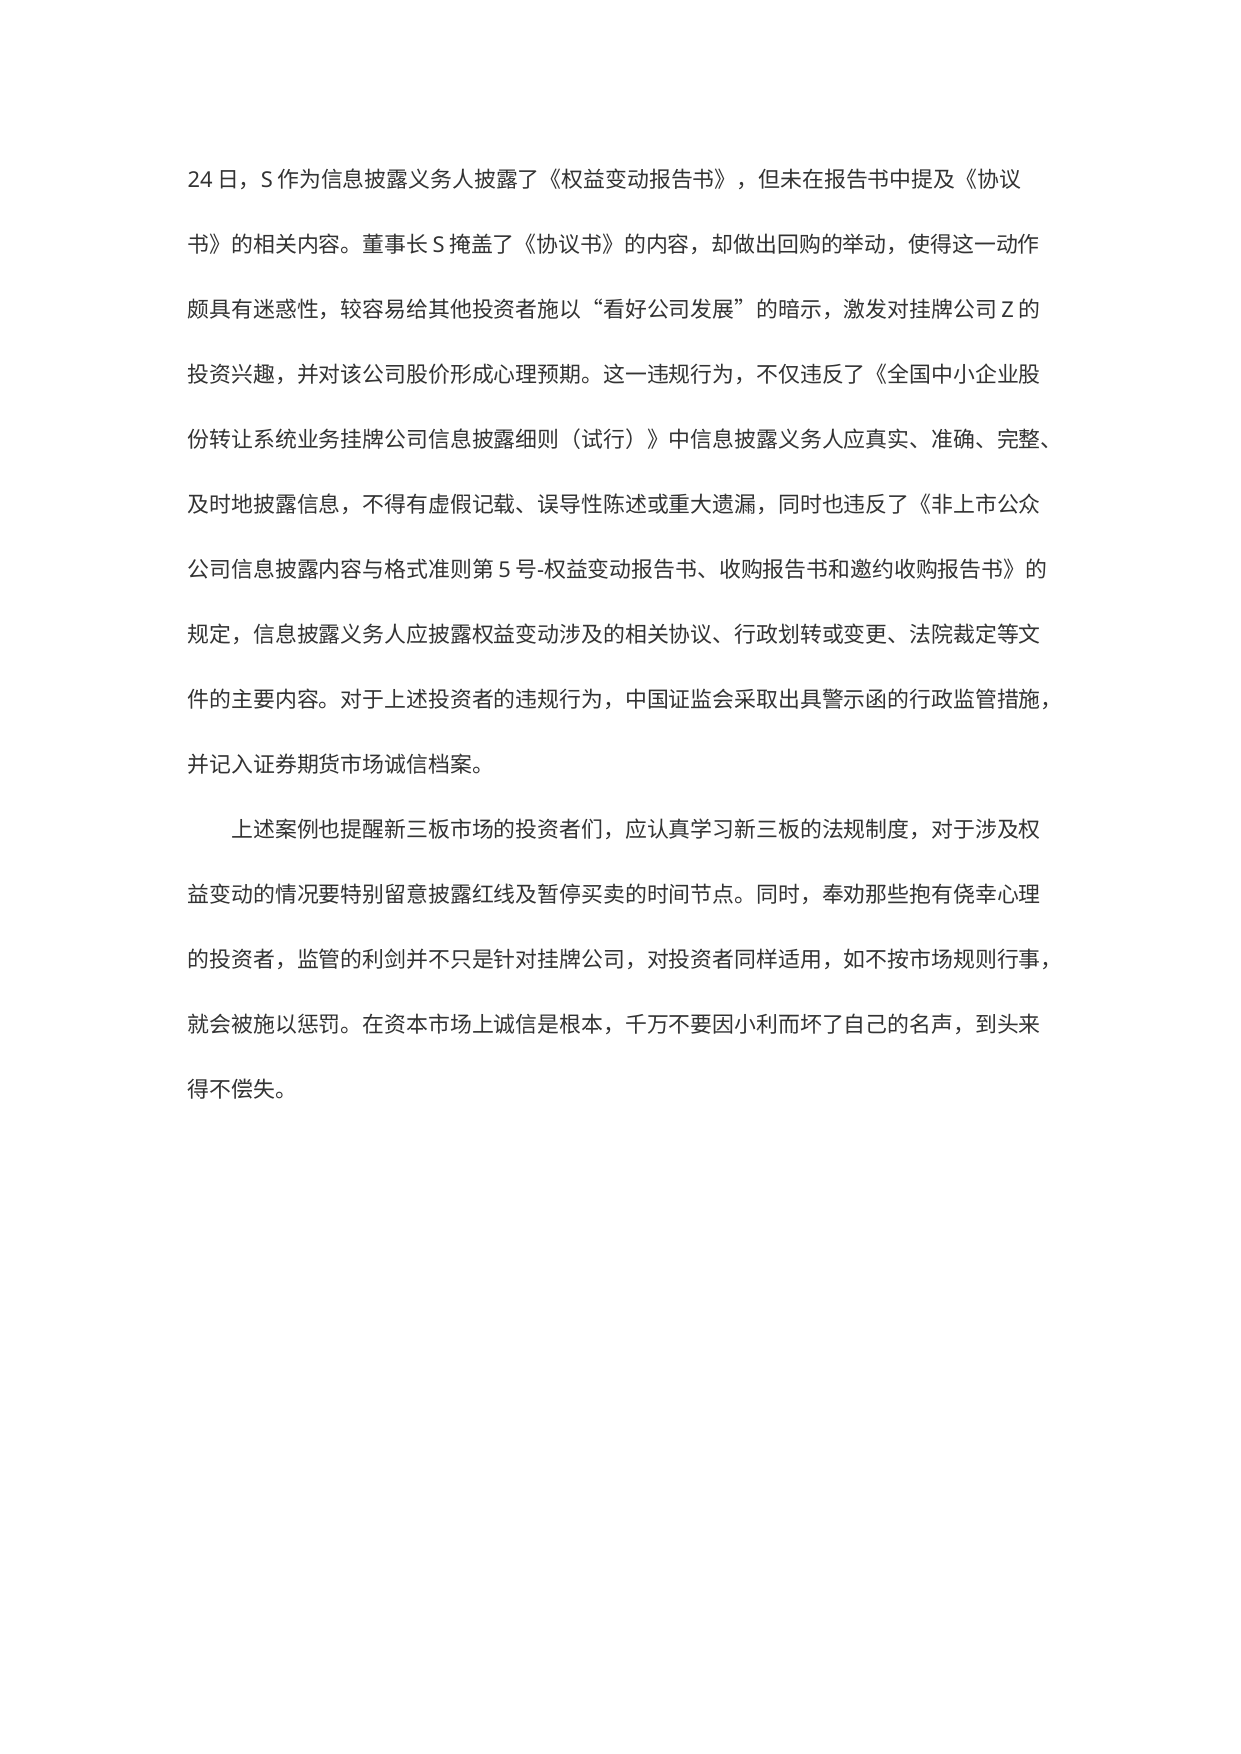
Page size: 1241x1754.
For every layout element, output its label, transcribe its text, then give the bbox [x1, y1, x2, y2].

text 上述案例也提醒新三板市场的投资者们，应认真学习新三板的法规制度，对于涉及权益变动的情况要特别留意披露红线及暂停买卖的时间节点。同时，奉劝那些抱有侥幸心理的投资者，监管的利剑并不只是针对挂牌公司，对投资者同样适用，如不按市场规则行事，就会被施以惩罚。在资本市场上诚信是根本，千万不要因小利而坏了自己的名声，到头来得不偿失。 [187, 811, 1053, 1104]
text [187, 162, 1053, 779]
